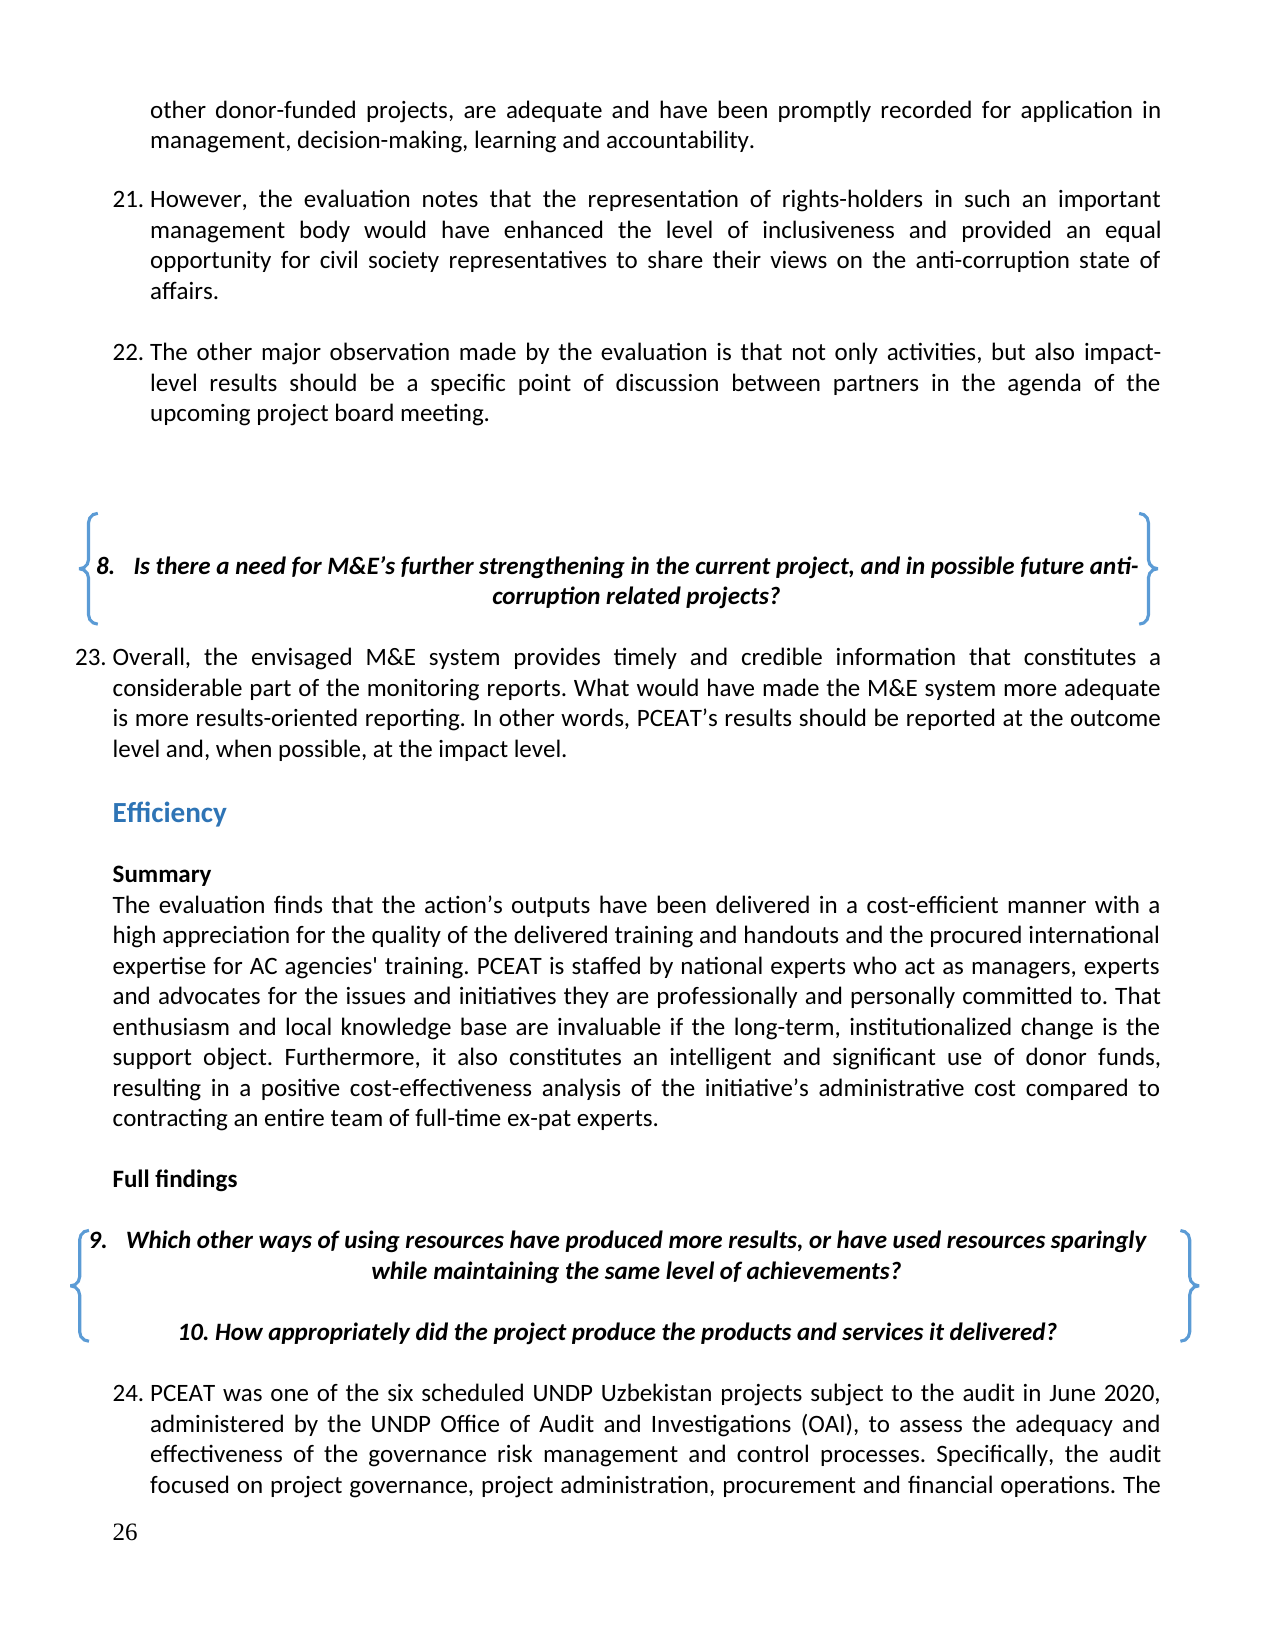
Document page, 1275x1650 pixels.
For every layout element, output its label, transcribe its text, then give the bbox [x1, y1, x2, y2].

text The evaluation finds that the action’s outputs have been delivered in a cost-efficient manner with a high appreciation for the quality of the delivered training and handouts and the procured international expertise for AC agencies' training. PCEAT is staffed by national experts who act as managers, experts and advocates for the issues and initiatives they are professionally and personally committed to. That enthusiasm and local knowledge base are invaluable if the long-term, institutionalized change is the support object. Furthermore, it also constitutes an intelligent and significant use of donor funds, resulting in a positive cost-effectiveness analysis of the initiative’s administrative cost compared to contracting an entire team of full-time ex-pat experts. [112, 889, 1162, 1133]
list The other major observation made by the evaluation is that not only activities, but also impact-level results should be a specific point of discussion between partners in the agenda of the upcoming project board meeting. [112, 336, 1162, 428]
list Is there a need for M&E’s further strengthening in the current project, and in possible future anti-corruption related projects? [86, 550, 1151, 611]
text Summary [112, 858, 1162, 889]
list However, the evaluation notes that the representation of rights-holders in such an important management body would have enhanced the level of inclusiveness and provided an equal opportunity for civil society representatives to share their views on the anti-corruption state of affairs. [112, 183, 1162, 306]
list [112, 1377, 1162, 1499]
subtitle Efficiency [112, 794, 1162, 829]
list Overall, the envisaged M&E system provides timely and credible information that constitutes a considerable part of the monitoring reports. What would have made the M&E system more adequate is more results-oriented reporting. In other words, PCEAT’s results should be reported at the outcome level and, when possible, at the impact level. [75, 641, 1162, 763]
list How appropriately did the project produce the products and services it delivered? [75, 1316, 1162, 1347]
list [112, 94, 1162, 155]
text Full findings [112, 1163, 1162, 1194]
list Which other ways of using resources have produced more results, or have used resources sparingly while maintaining the same level of achievements? [75, 1224, 1162, 1286]
